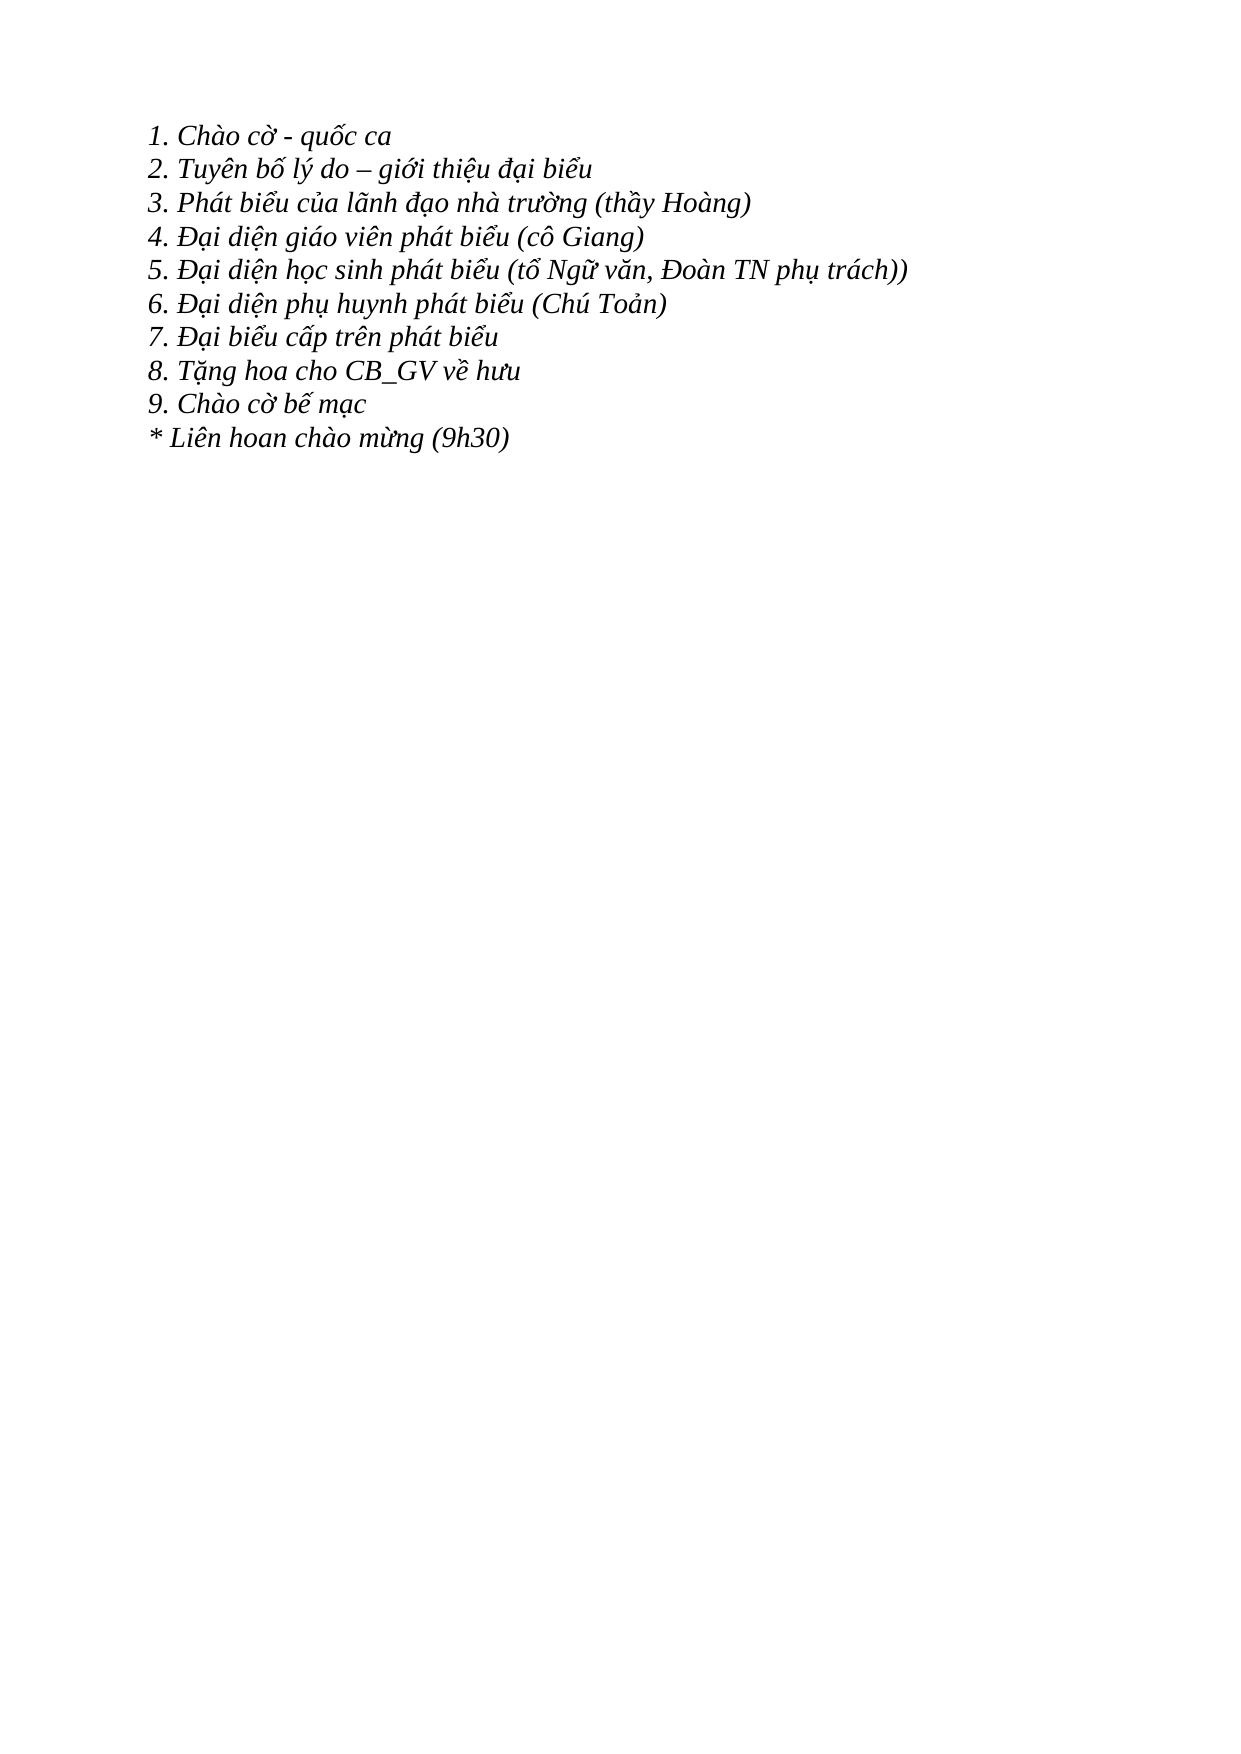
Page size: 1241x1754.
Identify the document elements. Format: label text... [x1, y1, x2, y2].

text 7. Đại biểu cấp trên phát biểu [148, 319, 1122, 353]
text 4. Đại diện giáo viên phát biểu (cô Giang) [148, 219, 1122, 252]
text 5. Đại diện học sinh phát biểu (tổ Ngữ văn, Đoàn TN phụ trách)) [148, 252, 1122, 286]
text 2. Tuyên bố lý do – giới thiệu đại biểu [148, 152, 1122, 185]
text 3. Phát biểu của lãnh đạo nhà trường (thầy Hoàng) [148, 185, 1122, 219]
text 1. Chào cờ - quốc ca [148, 118, 1122, 152]
text * Liên hoan chào mừng (9h30) [148, 420, 1122, 453]
text 8. Tặng hoa cho CB_GV về hưu [148, 353, 1122, 386]
text 6. Đại diện phụ huynh phát biểu (Chú Toản) [148, 286, 1122, 319]
text 9. Chào cờ bế mạc [148, 386, 1122, 420]
